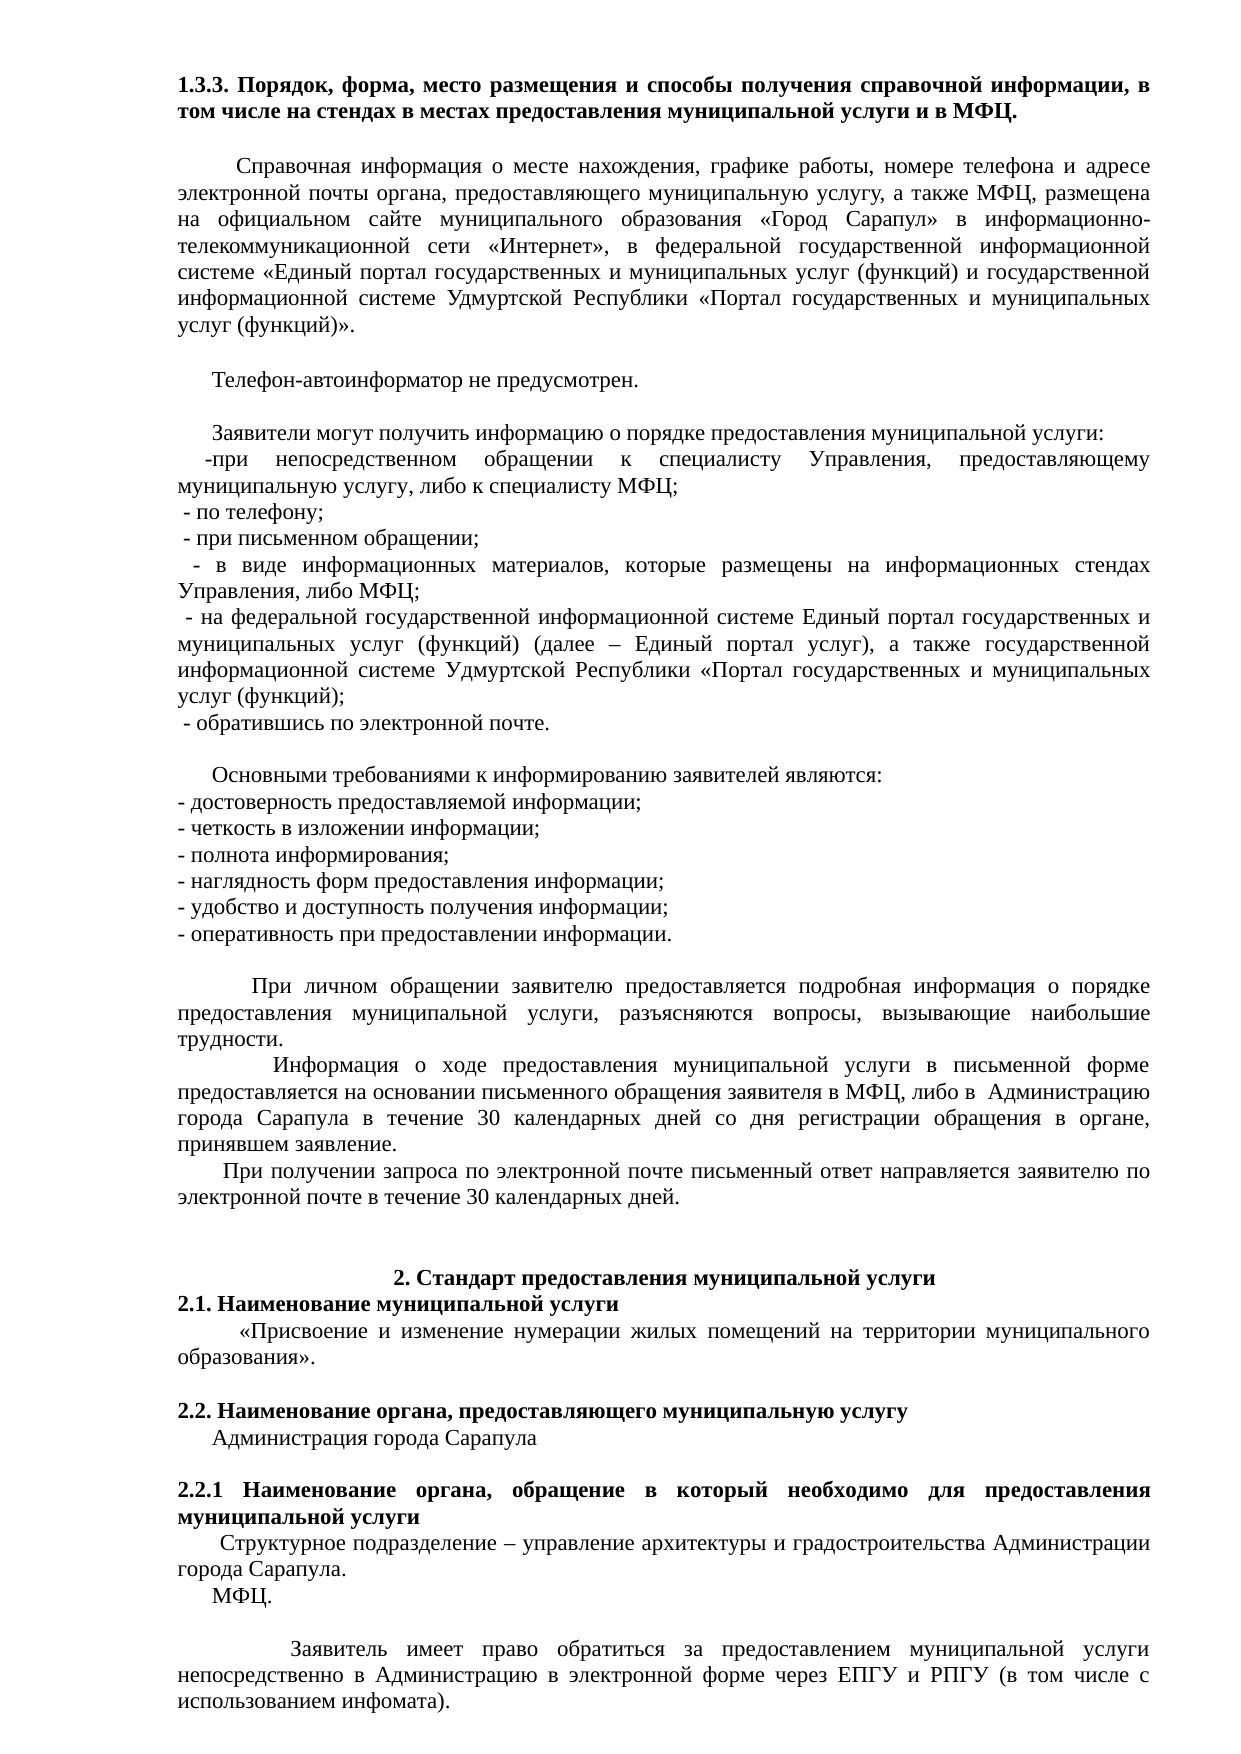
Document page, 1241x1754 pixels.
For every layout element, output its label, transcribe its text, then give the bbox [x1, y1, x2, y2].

text 2. Стандарт предоставления муниципальной услуги [177, 1264, 1152, 1290]
text 2.2. Наименование органа, предоставляющего муниципальную услугу [177, 1397, 1152, 1424]
text -при непосредственном обращении к специалисту Управления, предоставляющему муниципальную услугу, либо к специалисту МФЦ; [177, 445, 1152, 498]
text Структурное подразделение – управление архитектуры и градостроительства Администрации города Сарапула. [177, 1529, 1152, 1582]
text При личном обращении заявителю предоставляется подробная информация о порядке предоставления муниципальной услуги, разъясняются вопросы, вызывающие наибольшие трудности. [177, 972, 1152, 1051]
text - обратившись по электронной почте. [177, 709, 1152, 735]
text - достоверность предоставляемой информации; [177, 788, 1152, 814]
text Основными требованиями к информированию заявителей являются: [177, 762, 1152, 788]
text 1.3.3. Порядок, форма, место размещения и способы получения справочной информации, в том числе на стендах в местах предоставления муниципальной услуги и в МФЦ. [177, 71, 1152, 123]
text Заявитель имеет право обратиться за предоставлением муниципальной услуги непосредственно в Администрацию в электронной форме через ЕПГУ и РПГУ (в том числе с использованием инфомата). [177, 1634, 1152, 1714]
text 2.2.1 Наименование органа, обращение в который необходимо для предоставления муниципальной услуги [177, 1476, 1152, 1529]
text 2.1. Наименование муниципальной услуги [177, 1290, 1152, 1317]
text - в виде информационных материалов, которые размещены на информационных стендах Управления, либо МФЦ; [177, 551, 1152, 603]
text - удобство и доступность получения информации; [177, 893, 1152, 920]
text МФЦ. [177, 1582, 1152, 1608]
text Администрация города Сарапула [177, 1424, 1152, 1450]
text - наглядность форм предоставления информации; [177, 867, 1152, 893]
subtitle Телефон-автоинформатор не предусмотрен. [177, 366, 1152, 393]
text «Присвоение и изменение нумерации жилых помещений на территории муниципального образования». [177, 1317, 1152, 1369]
text Заявители могут получить информацию о порядке предоставления муниципальной услуги: [177, 419, 1152, 445]
subtitle Справочная информация о месте нахождения, графике работы, номере телефона и адресе электронной почты органа, предоставляющего муниципальную услугу, а также МФЦ, размещена на официальном сайте муниципального образования «Город Сарапул» в информационно- телекоммуникационной сети «Интернет», в федеральной государственной информационной системе «Единый портал государственных и муниципальных услуг (функций) и государственной информационной системе Удмуртской Республики «Портал государственных и муниципальных услуг (функций)». [177, 153, 1152, 337]
text - по телефону; [177, 498, 1152, 524]
text - оперативность при предоставлении информации. [177, 920, 1152, 946]
text - четкость в изложении информации; [177, 814, 1152, 841]
text - на федеральной государственной информационной системе Единый портал государственных и муниципальных услуг (функций) (далее – Единый портал услуг), а также государственной информационной системе Удмуртской Республики «Портал государственных и муниципальных услуг (функций); [177, 603, 1152, 709]
text При получении запроса по электронной почте письменный ответ направляется заявителю по электронной почте в течение 30 календарных дней. [177, 1157, 1152, 1209]
text - полнота информирования; [177, 841, 1152, 867]
text - при письменном обращении; [177, 524, 1152, 551]
text Информация о ходе предоставления муниципальной услуги в письменной форме предоставляется на основании письменного обращения заявителя в МФЦ, либо в Администрацию города Сарапула в течение 30 календарных дней со дня регистрации обращения в органе, принявшем заявление. [177, 1051, 1152, 1157]
